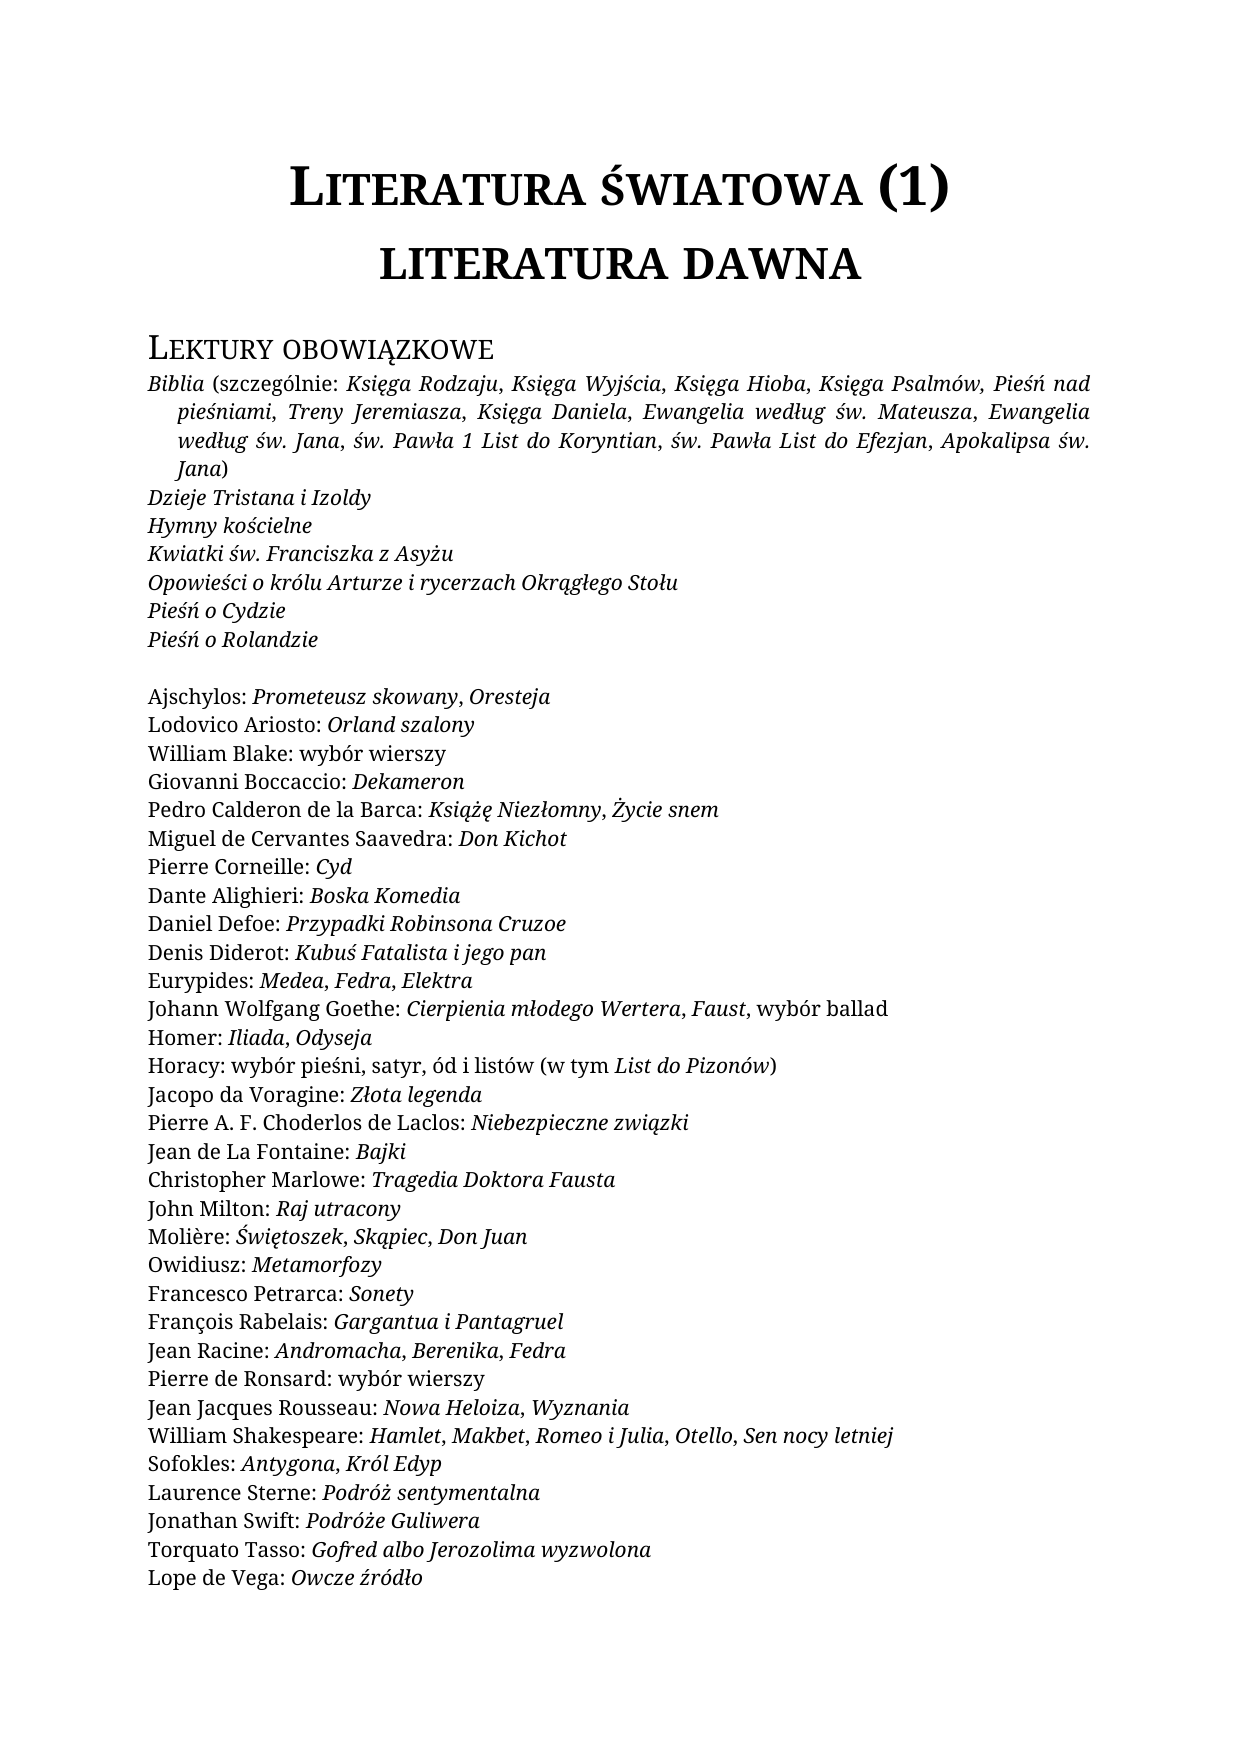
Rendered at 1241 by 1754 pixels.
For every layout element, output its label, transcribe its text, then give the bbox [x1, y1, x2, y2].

text Giovanni Boccaccio: Dekameron [148, 767, 1093, 796]
text Ajschylos: Prometeusz skowany, Oresteja [148, 682, 1093, 710]
text Lodovico Ariosto: Orland szalony [148, 710, 1093, 739]
text literatura dawna [148, 221, 1093, 295]
text Pierre de Ronsard: wybór wierszy [148, 1364, 1093, 1393]
text Pieśń o Cydzie [148, 596, 1093, 625]
text Lope de Vega: Owcze źródło [148, 1563, 1093, 1592]
text Daniel Defoe: Przypadki Robinsona Cruzoe [148, 909, 1093, 938]
text Jonathan Swift: Podróże Guliwera [148, 1506, 1093, 1535]
text Torquato Tasso: Gofred albo Jerozolima wyzwolona [148, 1535, 1093, 1563]
text Pierre A. F. Choderlos de Laclos: Niebezpieczne związki [148, 1108, 1093, 1137]
text Molière: Świętoszek, Skąpiec, Don Juan [148, 1222, 1093, 1251]
text Denis Diderot: Kubuś Fatalista i jego pan [148, 938, 1093, 966]
text Sofokles: Antygona, Król Edyp [148, 1449, 1093, 1478]
text William Shakespeare: Hamlet, Makbet, Romeo i Julia, Otello, Sen nocy letniej [148, 1421, 1093, 1449]
text Francesco Petrarca: Sonety [148, 1279, 1093, 1307]
text William Blake: wybór wierszy [148, 739, 1093, 767]
text François Rabelais: Gargantua i Pantagruel [148, 1307, 1093, 1336]
text Kwiatki św. Franciszka z Asyżu [148, 539, 1093, 568]
text Opowieści o królu Arturze i rycerzach Okrągłego Stołu [148, 568, 1093, 596]
text Pedro Calderon de : Książę Niezłomny, Życie snem [148, 796, 1093, 824]
text Literatura światowa (1) [148, 148, 1093, 221]
text Miguel de Cervantes Saavedra: Don Kichot [148, 824, 1093, 852]
text John Milton: Raj utracony [148, 1194, 1093, 1222]
text Eurypides: Medea, Fedra, Elektra [148, 966, 1093, 994]
text Pierre Corneille: Cyd [148, 852, 1093, 881]
text Jean de : Bajki [148, 1137, 1093, 1165]
text Laurence Sterne: Podróż sentymentalna [148, 1478, 1093, 1506]
text Owidiusz: Metamorfozy [148, 1251, 1093, 1279]
text Biblia (szczególnie: Księga Rodzaju, Księga Wyjścia, Księga Hioba, Księga Psalmów, Pieśń nad pieśniami, Treny Jeremiasza, Księga Daniela, Ewangelia według św. Mateusza, Ewangelia według św. Jana, św. Pawła 1 List do Koryntian, św. Pawła List do Efezjan, Apokalipsa św. Jana) [148, 369, 1093, 483]
text Jacopo da Voragine: Złota legenda [148, 1080, 1093, 1108]
text Lektury obowiązkowe [148, 323, 1093, 369]
text Horacy: wybór pieśni, satyr, ód i listów (w tym List do Pizonów) [148, 1051, 1093, 1080]
text Johann Wolfgang Goethe: Cierpienia młodego Wertera, Faust, wybór ballad [148, 994, 1093, 1023]
text Dzieje Tristana i Izoldy [148, 483, 1093, 511]
text Jean Jacques Rousseau: Nowa Heloiza, Wyznania [148, 1393, 1093, 1421]
text Homer: Iliada, Odyseja [148, 1023, 1093, 1051]
text Jean Racine: Andromacha, Berenika, Fedra [148, 1336, 1093, 1364]
text Christopher Marlowe: Tragedia Doktora Fausta [148, 1165, 1093, 1194]
text Dante Alighieri: Boska Komedia [148, 881, 1093, 909]
text Hymny kościelne [148, 511, 1093, 539]
text Pieśń o Rolandzie [148, 625, 1093, 653]
